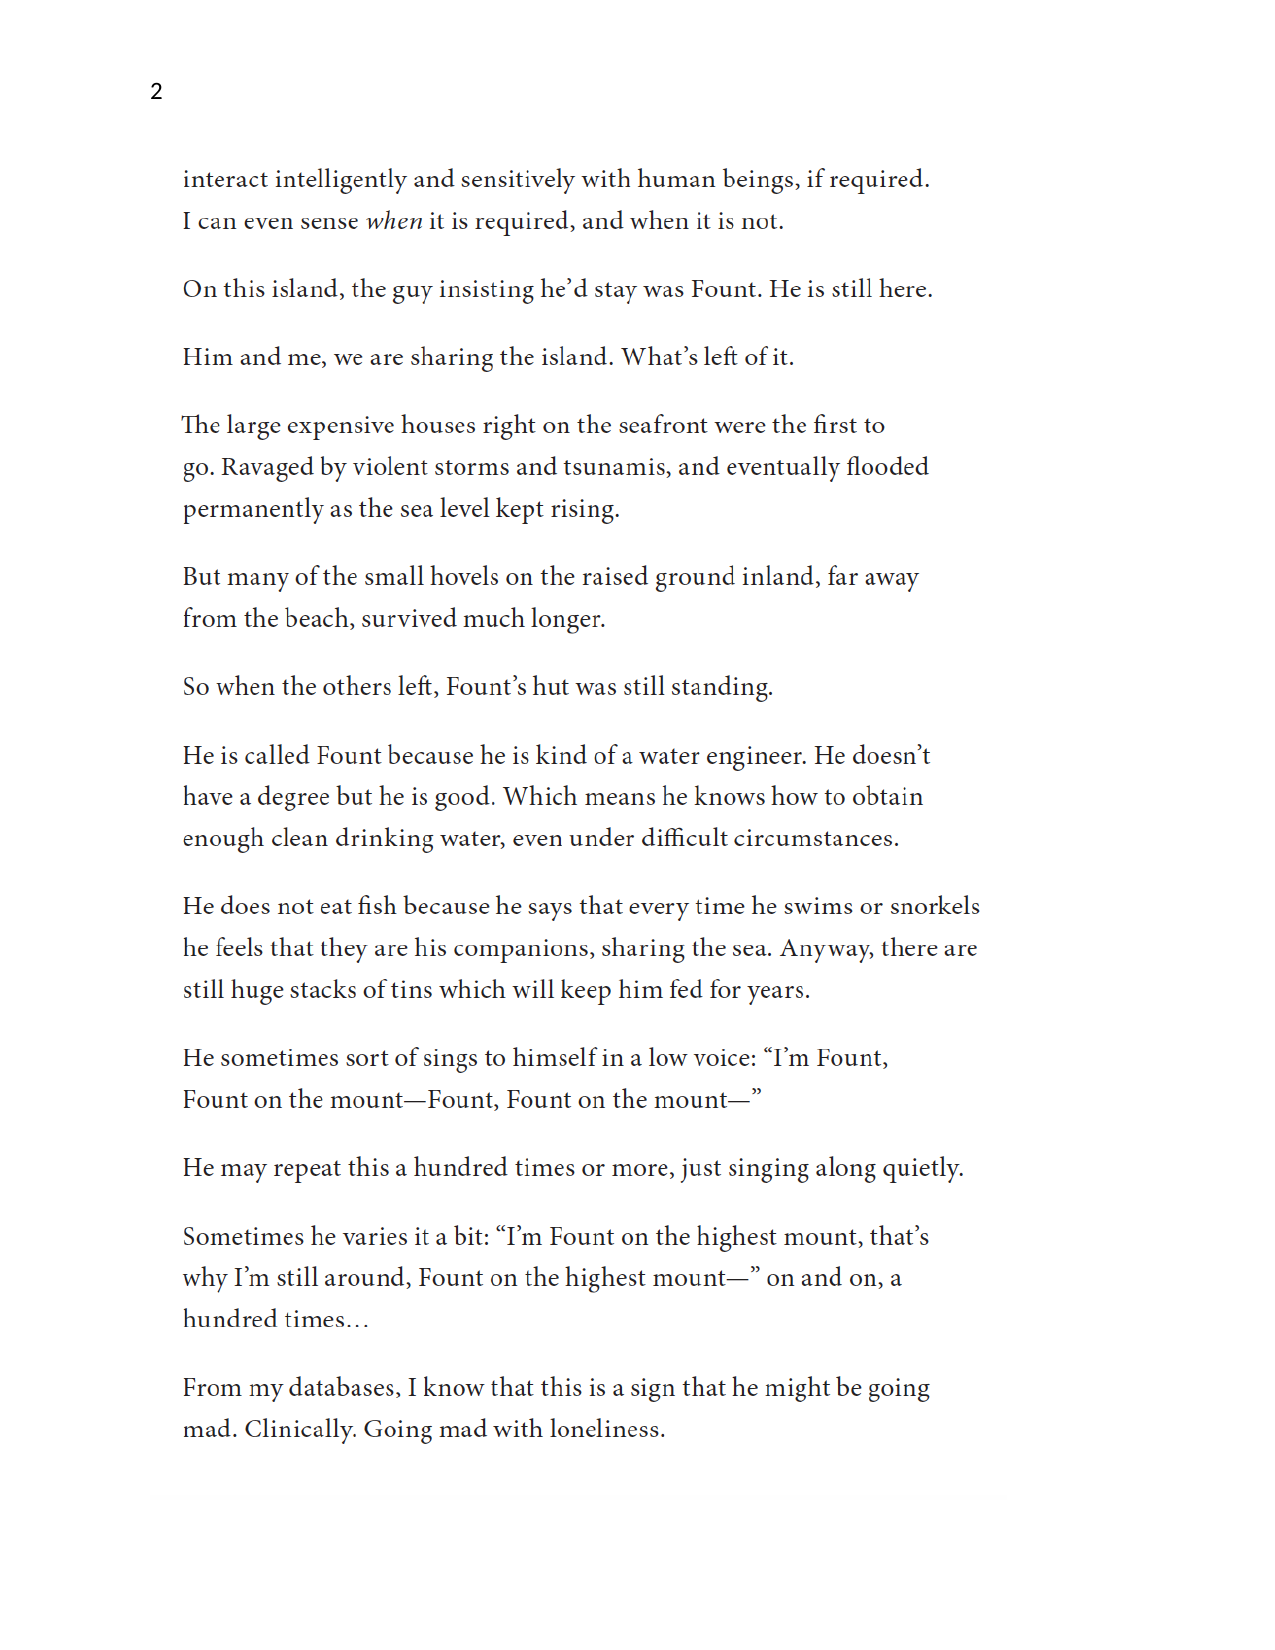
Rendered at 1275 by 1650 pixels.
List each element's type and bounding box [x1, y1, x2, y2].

picture [150, 150, 1007, 1500]
